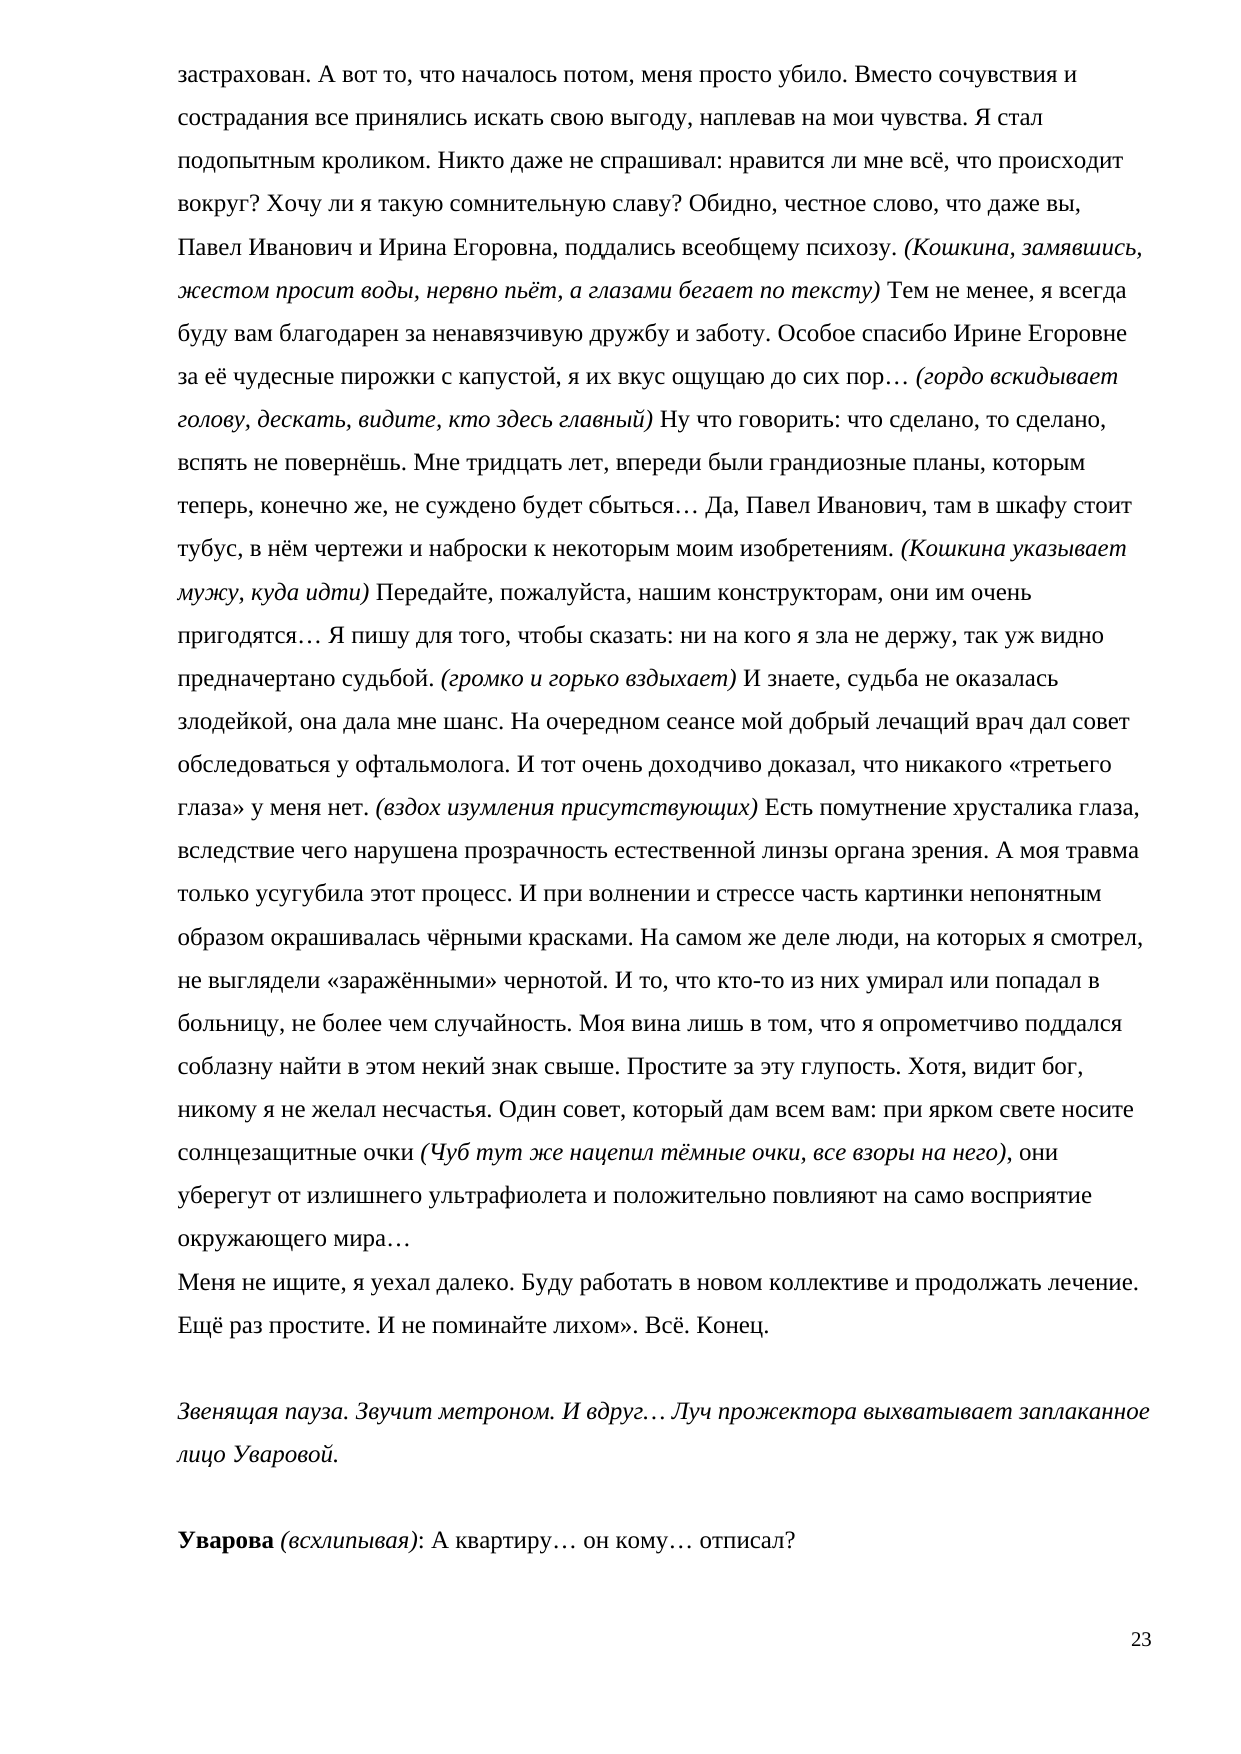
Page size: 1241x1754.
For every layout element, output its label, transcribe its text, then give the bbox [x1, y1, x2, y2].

text Звенящая пауза. Звучит метроном. И вдруг… Луч прожектора выхватывает заплаканное лицо Уваровой. [177, 1396, 1152, 1468]
text Уварова (всхлипывая): А квартиру… он кому… отписал? [177, 1525, 1152, 1554]
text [177, 59, 1152, 1252]
text Меня не ищите, я уехал далеко. Буду работать в новом коллективе и продолжать лечение. Ещё раз простите. И не поминайте лихом». Всё. Конец. [177, 1267, 1152, 1338]
